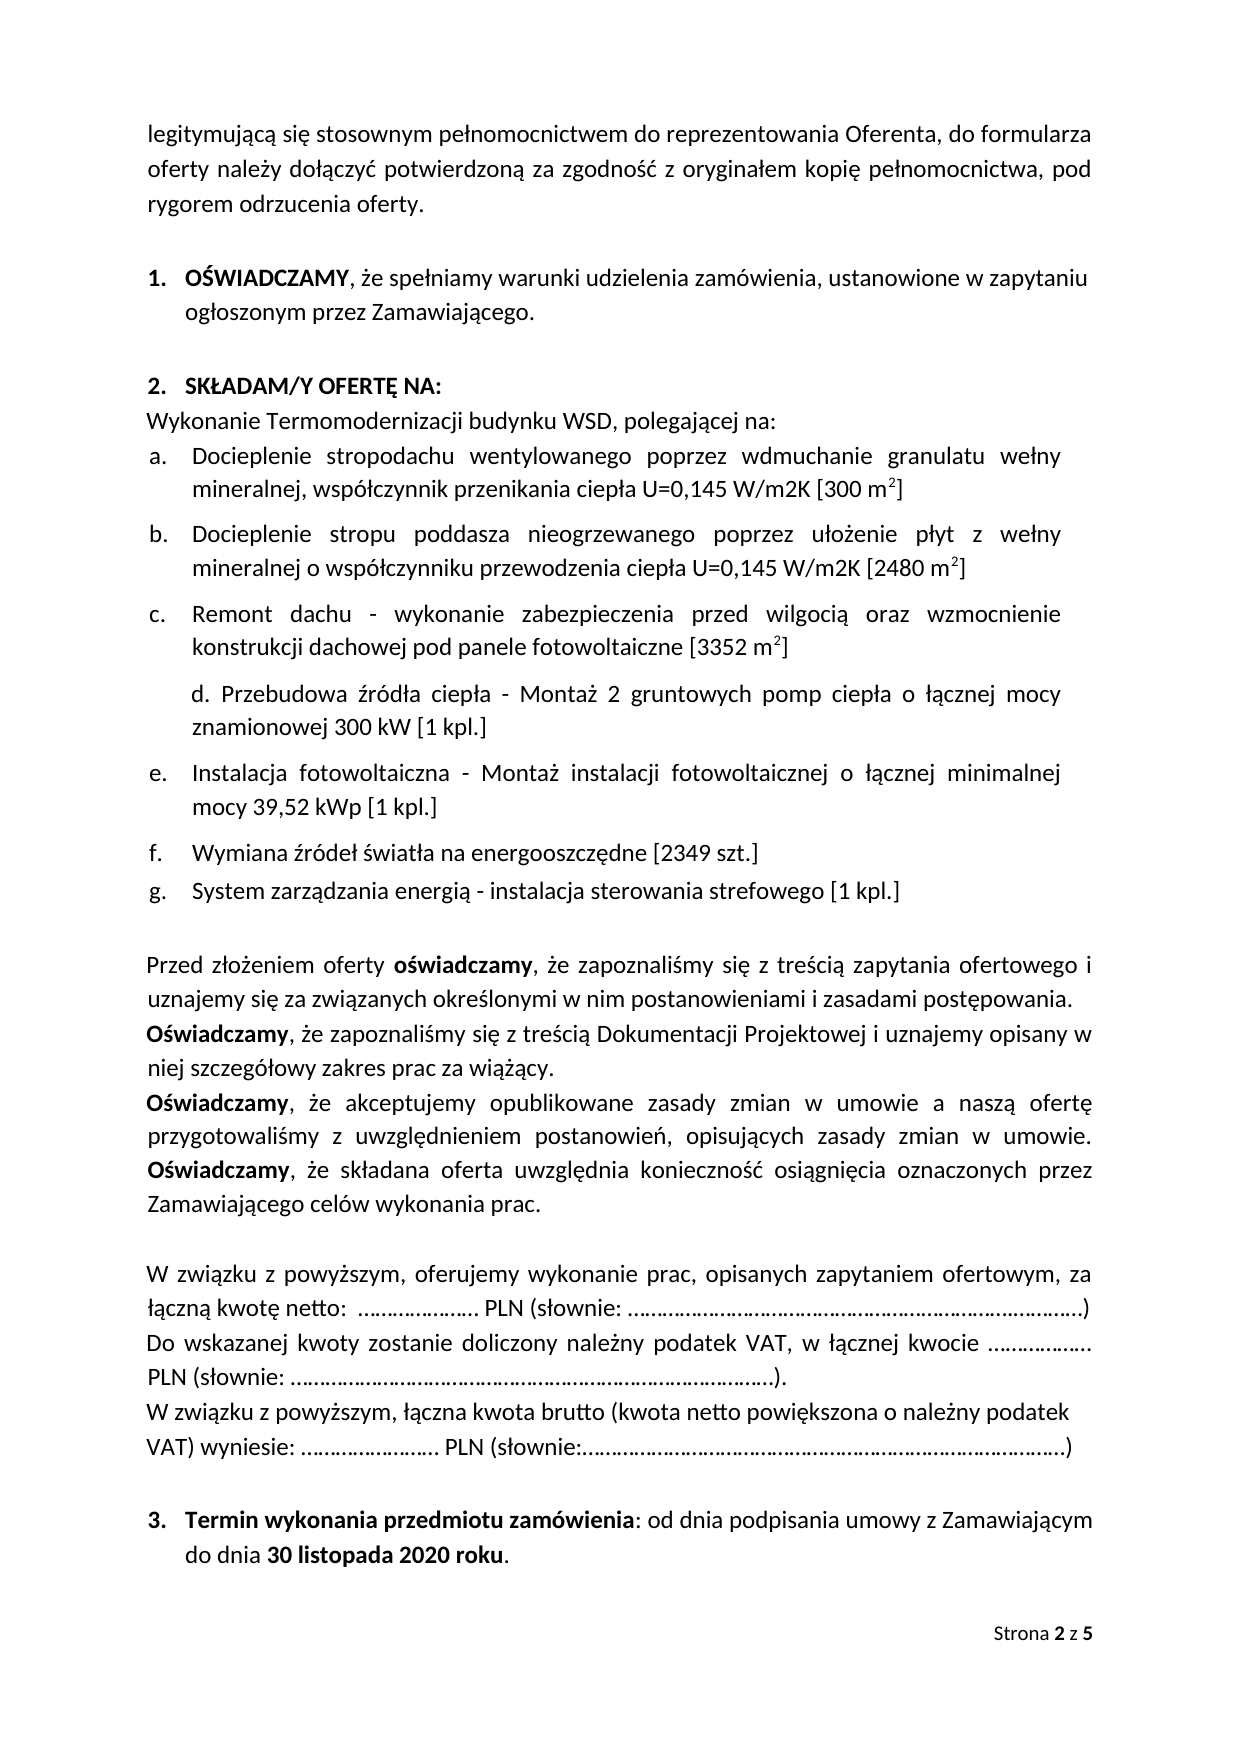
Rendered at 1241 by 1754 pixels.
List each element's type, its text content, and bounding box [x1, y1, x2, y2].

list Docieplenie stropu poddasza nieogrzewanego poprzez ułożenie płyt z wełny mineralnej o współczynniku przewodzenia ciepła U=0,145 W/m2K [2480 m2] [149, 519, 1062, 582]
text Oświadczamy, że zapoznaliśmy się z treścią Dokumentacji Projektowej i uznajemy opisany w niej szczegółowy zakres prac za wiążący. [146, 1018, 1093, 1082]
text Do wskazanej kwoty zostanie doliczony należny podatek VAT, w łącznej kwocie ……………… PLN (słownie: …………………………………………………………………………). [146, 1327, 1093, 1391]
list Wymiana źródeł światła na energooszczędne [2349 szt.] [149, 837, 1062, 867]
text Wykonanie Termomodernizacji budynku WSD, polegającej na: [146, 405, 1093, 436]
text W związku z powyższym, oferujemy wykonanie prac, opisanych zapytaniem ofertowym, za łączną kwotę netto: ………………… PLN (słownie: ………………………………………………………….…………) [146, 1258, 1093, 1323]
list Docieplenie stropodachu wentylowanego poprzez wdmuchanie granulatu wełny mineralnej, współczynnik przenikania ciepła U=0,145 W/m2K [300 m2] [149, 440, 1062, 504]
text VAT) wyniesie: …………………… PLN (słownie:…………………………………………………………………………) [146, 1431, 1093, 1461]
text W związku z powyższym, łączna kwota brutto (kwota netto powiększona o należny podatek [146, 1396, 1093, 1426]
list Termin wykonania przedmiotu zamówienia: od dnia podpisania umowy z Zamawiającym do dnia 30 listopada 2020 roku. [147, 1504, 1093, 1570]
list SKŁADAM/Y OFERTĘ NA: [147, 370, 1093, 400]
text Oświadczamy, że akceptujemy opublikowane zasady zmian w umowie a naszą ofertę przygotowaliśmy z uwzględnieniem postanowień, opisujących zasady zmian w umowie. Oświadczamy, że składana oferta uwzględnia konieczność osiągnięcia oznaczonych przez Zamawiającego celów wykonania prac. [146, 1087, 1093, 1219]
list Remont dachu - wykonanie zabezpieczenia przed wilgocią oraz wzmocnienie konstrukcji dachowej pod panele fotowoltaiczne [3352 m2] [149, 598, 1062, 662]
text Przed złożeniem oferty oświadczamy, że zapoznaliśmy się z treścią zapytania ofertowego i uznajemy się za związanych określonymi w nim postanowieniami i zasadami postępowania. [146, 949, 1093, 1013]
list Instalacja fotowoltaiczna - Montaż instalacji fotowoltaicznej o łącznej minimalnej mocy 39,52 kWp [1 kpl.] [149, 757, 1062, 821]
list System zarządzania energią - instalacja sterowania strefowego [1 kpl.] [149, 875, 1062, 906]
list Przebudowa źródła ciepła - Montaż 2 gruntowych pomp ciepła o łącznej mocy znamionowej 300 kW [1 kpl.] [191, 678, 1062, 742]
list OŚWIADCZAMY, że spełniamy warunki udzielenia zamówienia, ustanowione w zapytaniu ogłoszonym przez Zamawiającego. [147, 262, 1093, 327]
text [147, 118, 1093, 219]
